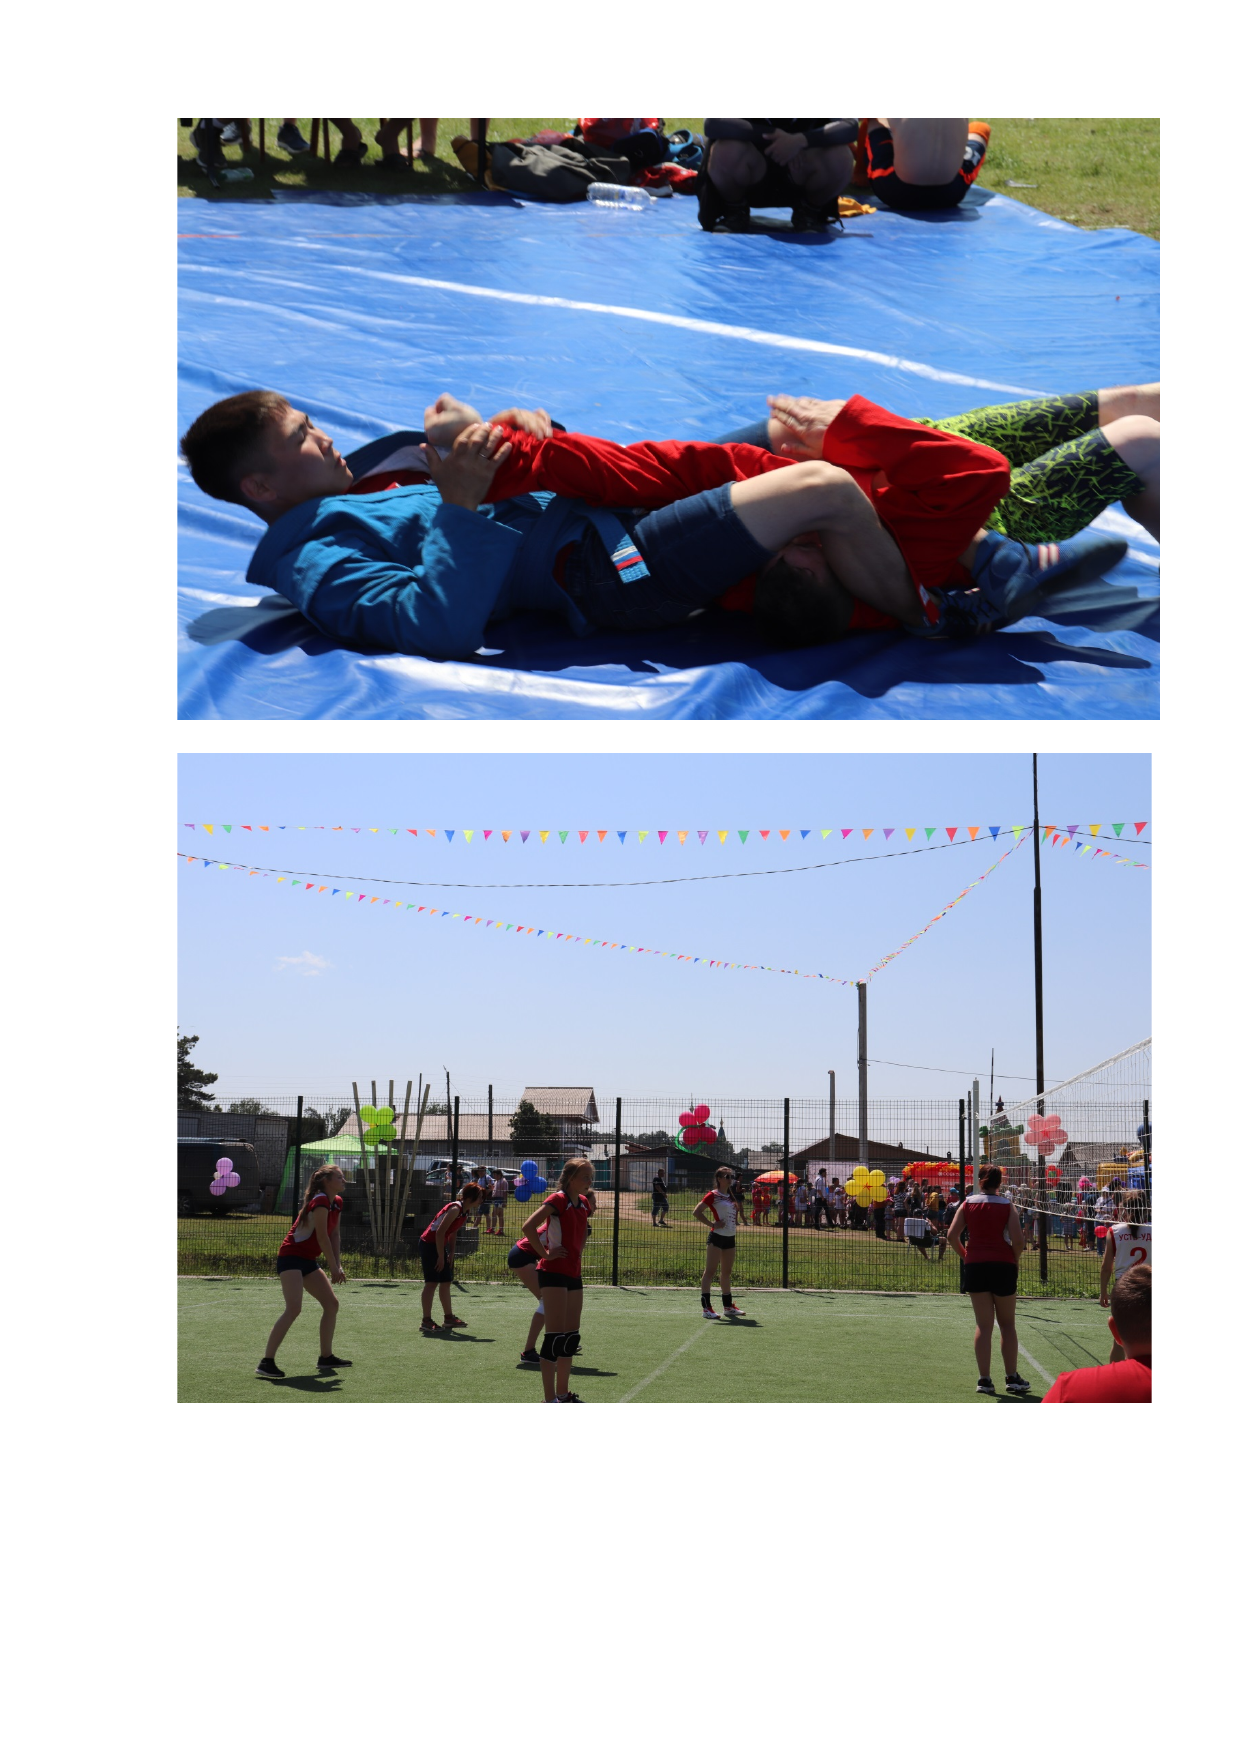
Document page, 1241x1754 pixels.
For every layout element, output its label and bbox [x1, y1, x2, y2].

picture [177, 753, 1152, 1403]
picture [177, 118, 1160, 720]
